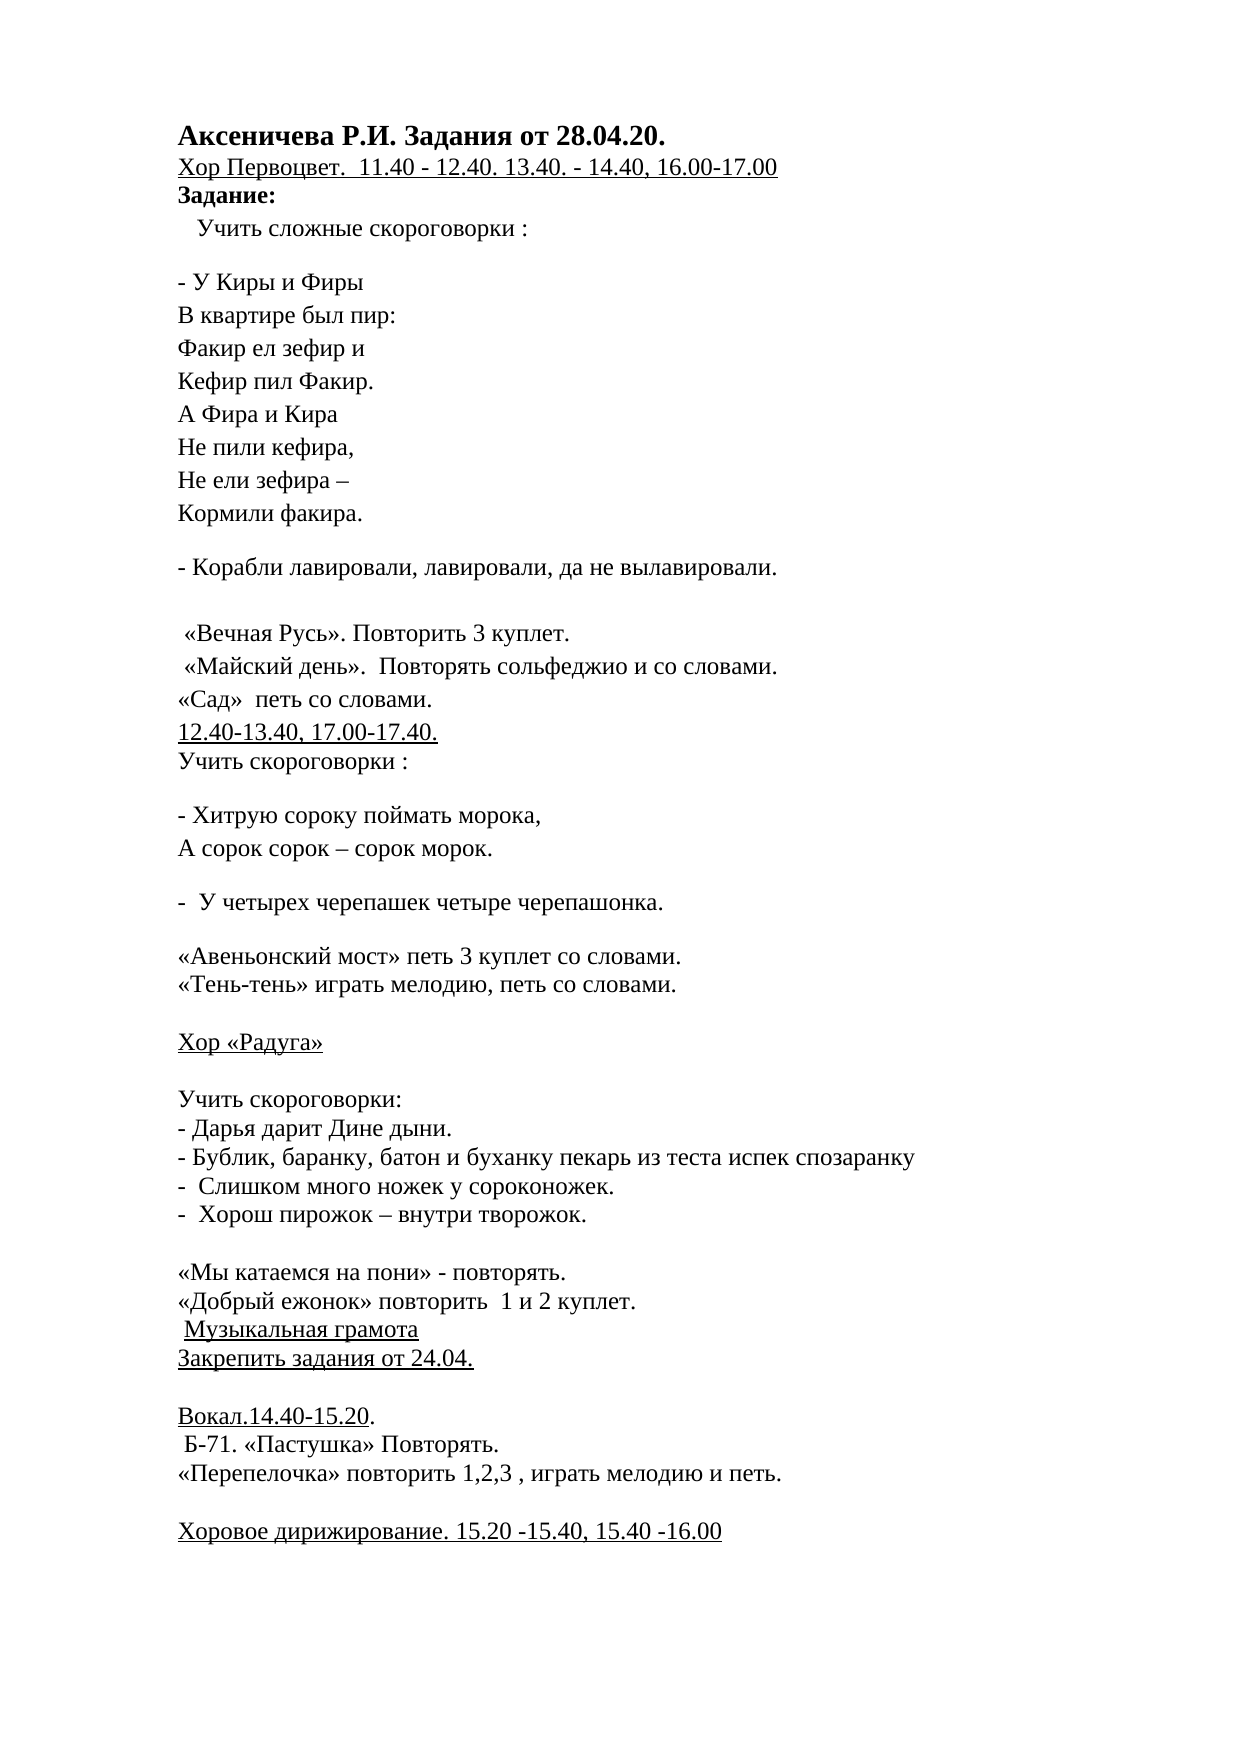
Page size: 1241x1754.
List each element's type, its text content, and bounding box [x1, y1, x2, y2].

text «Вечная Русь». Повторить 3 куплет. [177, 618, 1152, 647]
text Задание: [177, 180, 1152, 209]
text Музыкальная грамота [177, 1314, 1152, 1343]
text Учить скороговорки: [177, 1084, 1152, 1113]
text Хор «Радуга» [177, 1027, 1152, 1056]
text Аксеничева Р.И. Задания от 28.04.20. [177, 118, 1152, 152]
text «Авеньонский мост» петь 3 куплет со словами. [177, 941, 1152, 969]
text - Дарья дарит Дине дыни. [177, 1113, 1152, 1142]
text «Мы катаемся на пони» - повторять. [177, 1257, 1152, 1286]
text Б-71. «Пастушка» Повторять. [177, 1429, 1152, 1458]
text Учить скороговорки : [177, 746, 1152, 775]
text «Перепелочка» повторить 1,2,3 , играть мелодию и петь. [177, 1458, 1152, 1487]
text «Сад» петь со словами. [177, 684, 1152, 713]
text «Майский день». Повторять сольфеджио и со словами. [177, 651, 1152, 680]
text Учить сложные скороговорки : [177, 213, 1152, 242]
text 12.40-13.40, 17.00-17.40. [177, 717, 1152, 746]
text «Добрый ежонок» повторить 1 и 2 куплет. [177, 1286, 1152, 1314]
text Хор Первоцвет. 11.40 - 12.40. 13.40. - 14.40, 16.00-17.00 [177, 152, 1152, 180]
text Хоровое дирижирование. 15.20 -15.40, 15.40 -16.00 [177, 1516, 1152, 1544]
text - Корабли лавировали, лавировали, да не вылавировали. [177, 552, 1152, 581]
text - Бублик, баранку, батон и буханку пекарь из теста испек спозаранку [177, 1142, 1152, 1171]
text Вокал.14.40-15.20. [177, 1401, 1152, 1429]
text «Тень-тень» играть мелодию, петь со словами. [177, 969, 1152, 998]
text - Слишком много ножек у сороконожек. [177, 1171, 1152, 1199]
text - У Киры и Фиры В квартире был пир: Факир ел зефир и Кефир пил Факир. А Фира и Кира Не пили кефира, Не ели зефира – Кормили факира. [177, 267, 1152, 527]
text - У четырех черепашек четыре черепашонка. [177, 887, 1152, 916]
text - Хорош пирожок – внутри творожок. [177, 1199, 1152, 1228]
text - Хитрую сороку поймать морока, А сорок сорок – сорок морок. [177, 800, 1152, 862]
text Закрепить задания от 24.04. [177, 1343, 1152, 1372]
